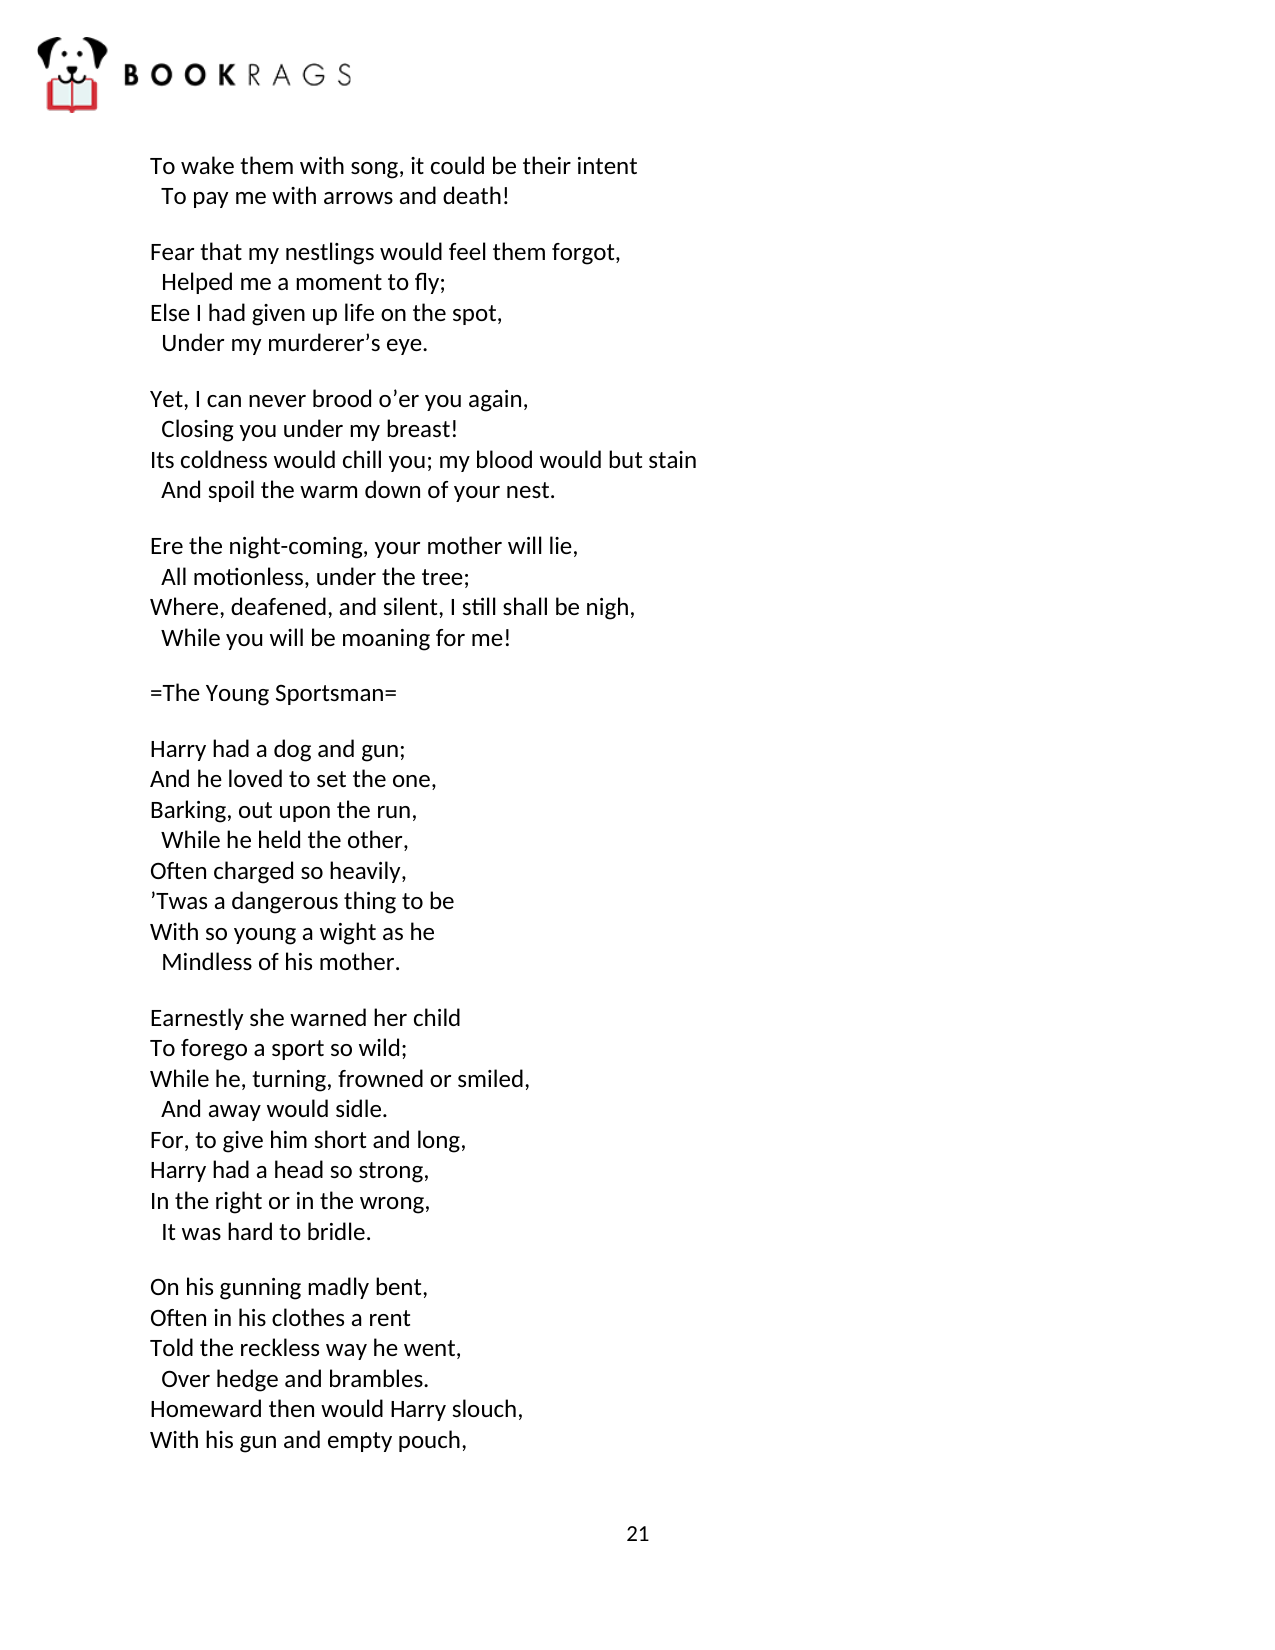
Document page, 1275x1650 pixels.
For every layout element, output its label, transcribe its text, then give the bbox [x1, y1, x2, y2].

text =The Young Sportsman= [150, 677, 1125, 708]
text Earnestly she warned her child To forego a sport so wild; While he, turning, frowned or smiled, And away would sidle. For, to give him short and long, Harry had a head so strong, In the right or in the wrong, It was hard to bridle. [150, 1002, 1125, 1246]
picture [37, 37, 351, 113]
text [150, 1271, 1125, 1454]
text Ere the night-coming, your mother will lie, All motionless, under the tree; Where, deafened, and silent, I still shall be nigh, While you will be moaning for me! [150, 530, 1125, 652]
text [150, 150, 1125, 211]
text Harry had a dog and gun; And he loved to set the one, Barking, out upon the run, While he held the other, Often charged so heavily, ’Twas a dangerous thing to be With so young a wight as he Mindless of his mother. [150, 733, 1125, 977]
text Yet, I can never brood o’er you again, Closing you under my breast! Its coldness would chill you; my blood would but stain And spoil the warm down of your nest. [150, 383, 1125, 505]
text Fear that my nestlings would feel them forgot, Helped me a moment to fly; Else I had given up life on the spot, Under my murderer’s eye. [150, 236, 1125, 358]
